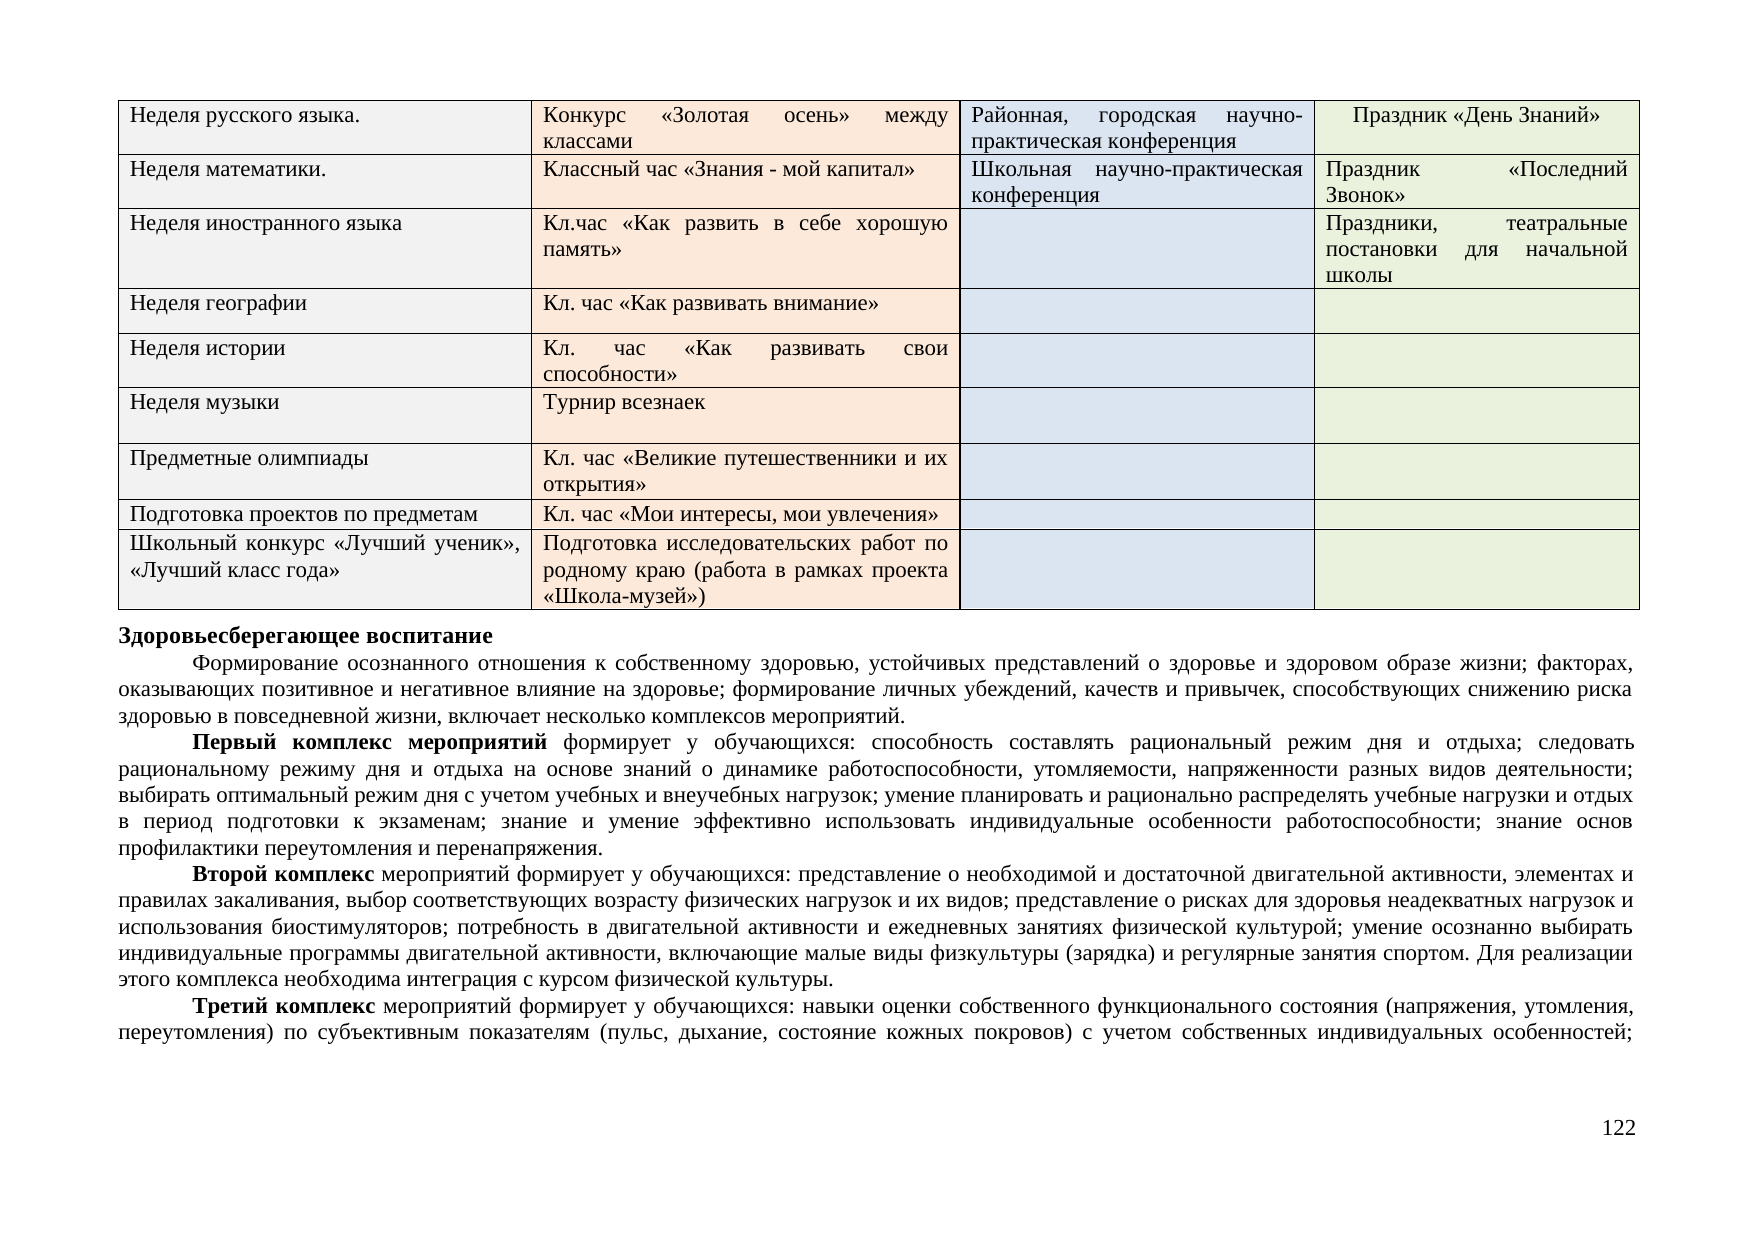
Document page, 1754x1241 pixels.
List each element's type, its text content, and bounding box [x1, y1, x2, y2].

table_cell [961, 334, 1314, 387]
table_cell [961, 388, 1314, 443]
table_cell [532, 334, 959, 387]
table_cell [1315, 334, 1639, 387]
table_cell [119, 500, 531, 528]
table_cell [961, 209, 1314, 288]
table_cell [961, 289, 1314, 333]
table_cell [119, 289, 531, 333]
text Формирование осознанного отношения к собственному здоровью, устойчивых представлений о здоровье и здоровом образе жизни; факторах, оказывающих позитивное и негативное влияние на здоровье; формирование личных убеждений, качеств и привычек, способствующих снижению риска здоровью в повседневной жизни, включает несколько комплексов мероприятий. [118, 649, 1636, 728]
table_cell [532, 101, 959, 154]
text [118, 992, 1636, 1044]
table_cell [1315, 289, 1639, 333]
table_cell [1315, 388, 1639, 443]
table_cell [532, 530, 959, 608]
text Первый комплекс мероприятий формирует у обучающихся: способность составлять рациональный режим дня и отдыха; следовать рациональному режиму дня и отдыха на основе знаний о динамике работоспособности, утомляемости, напряженности разных видов деятельности; выбирать оптимальный режим дня с учетом учебных и внеучебных нагрузок; умение планировать и рационально распределять учебные нагрузки и отдых в период подготовки к экзаменам; знание и умение эффективно использовать индивидуальные особенности работоспособности; знание основ профилактики переутомления и перенапряжения. [118, 728, 1636, 860]
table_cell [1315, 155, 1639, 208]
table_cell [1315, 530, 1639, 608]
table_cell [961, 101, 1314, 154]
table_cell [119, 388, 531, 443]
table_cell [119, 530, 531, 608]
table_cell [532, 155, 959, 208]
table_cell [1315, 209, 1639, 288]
text Второй комплекс мероприятий формирует у обучающихся: представление о необходимой и достаточной двигательной активности, элементах и правилах закаливания, выбор соответствующих возрасту физических нагрузок и их видов; представление о рисках для здоровья неадекватных нагрузок и использования биостимуляторов; потребность в двигательной активности и ежедневных занятиях физической культурой; умение осознанно выбирать индивидуальные программы двигательной активности, включающие малые виды физкультуры (зарядка) и регулярные занятия спортом. Для реализации этого комплекса необходима интеграция с курсом физической культуры. [118, 860, 1636, 992]
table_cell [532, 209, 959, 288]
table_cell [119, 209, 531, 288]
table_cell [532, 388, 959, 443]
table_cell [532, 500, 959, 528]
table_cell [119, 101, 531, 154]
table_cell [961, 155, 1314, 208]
text Здоровьесберегающее воспитание [118, 622, 1636, 649]
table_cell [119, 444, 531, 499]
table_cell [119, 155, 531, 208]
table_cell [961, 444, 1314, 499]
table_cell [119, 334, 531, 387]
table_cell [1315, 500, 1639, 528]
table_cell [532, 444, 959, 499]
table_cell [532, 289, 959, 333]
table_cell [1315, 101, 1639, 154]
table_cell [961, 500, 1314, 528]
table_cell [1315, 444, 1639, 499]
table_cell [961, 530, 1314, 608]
